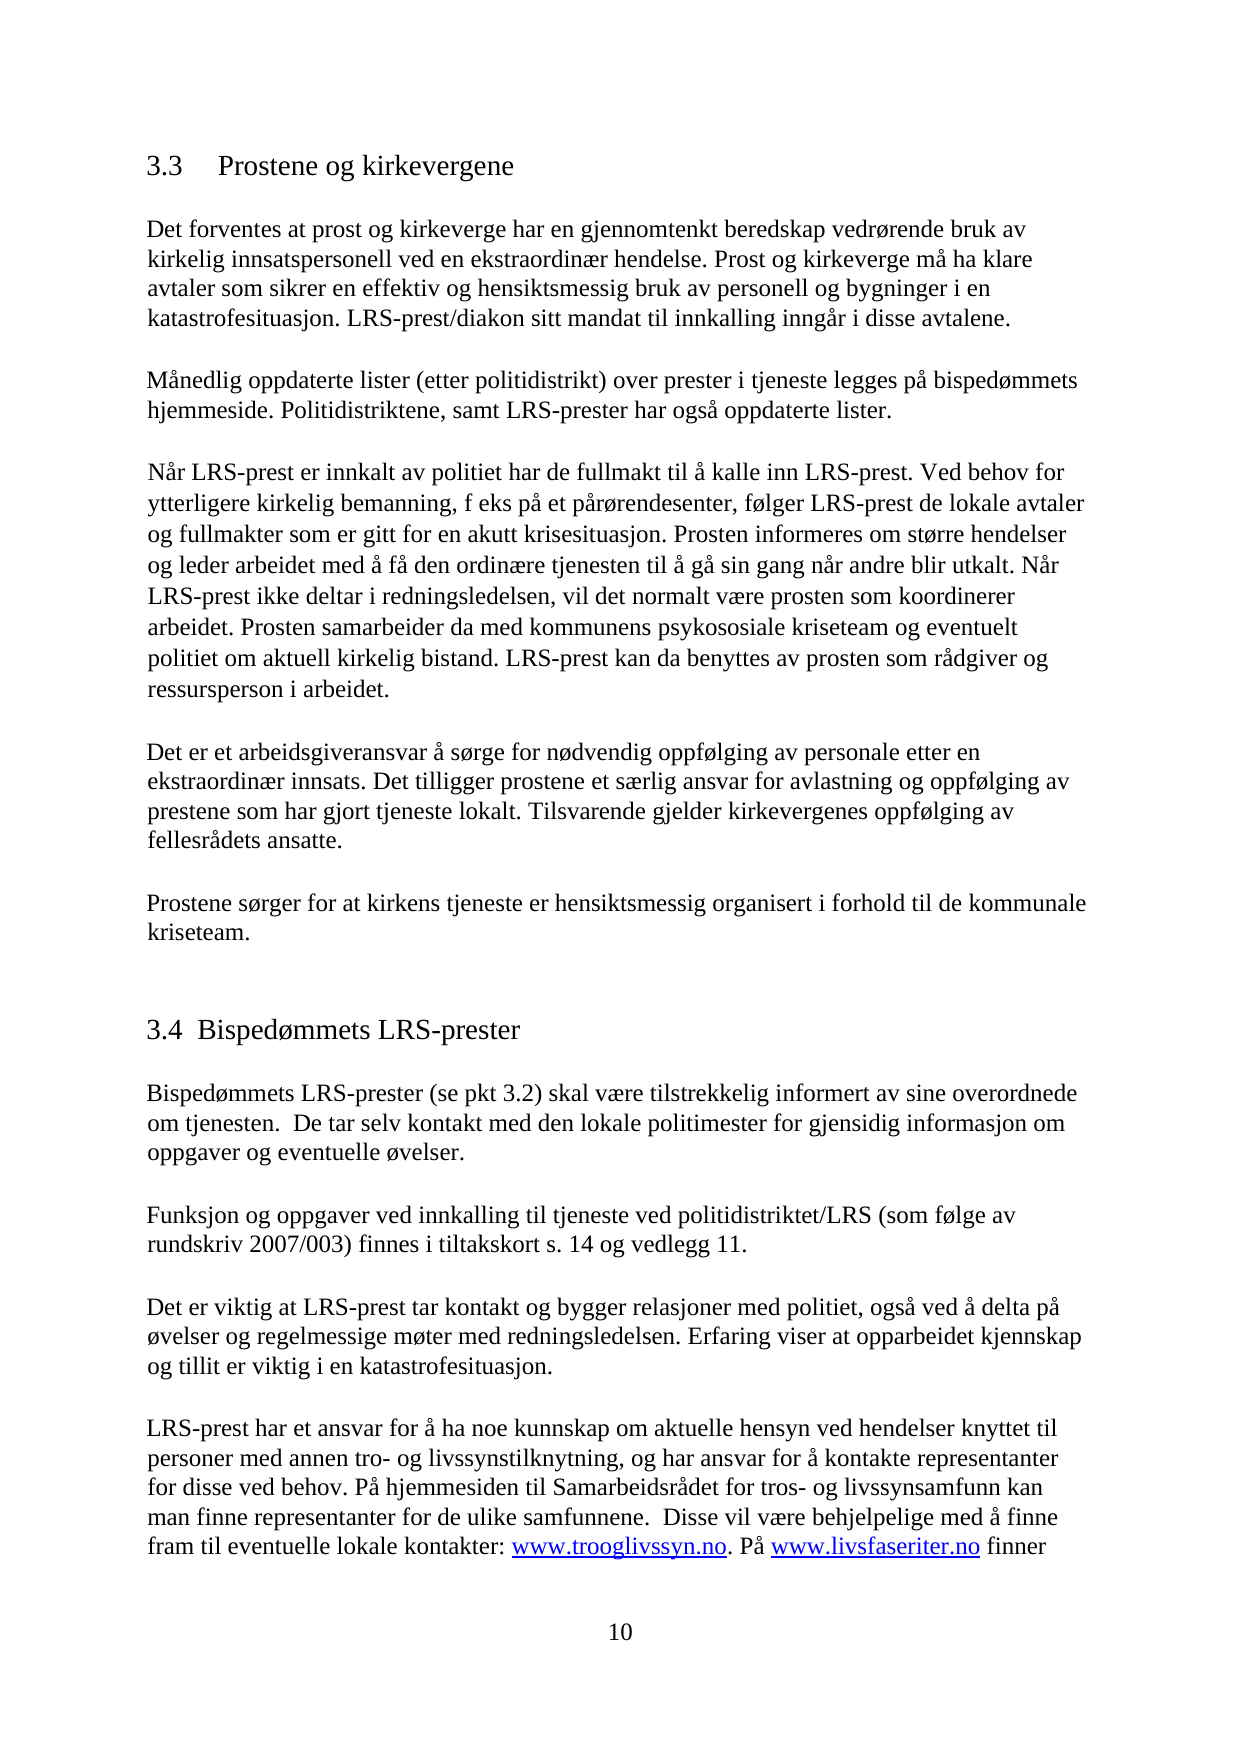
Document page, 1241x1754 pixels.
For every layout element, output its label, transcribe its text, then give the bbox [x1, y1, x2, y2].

text Månedlig oppdaterte lister (etter politidistrikt) over prester i tjeneste legges på bispedømmets hjemmeside. Politidistriktene, samt LRS-prester har også oppdaterte lister. [146, 365, 1092, 424]
text Prostene sørger for at kirkens tjeneste er hensiktsmessig organisert i forhold til de kommunale kriseteam. [146, 888, 1092, 946]
text Bispedømmets LRS-prester (se pkt 3.2) skal være tilstrekkelig informert av sine overordnede om tjenesten. De tar selv kontakt med den lokale politimester for gjensidig informasjon om oppgaver og eventuelle øvelser. [146, 1078, 1092, 1166]
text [146, 1413, 1092, 1560]
subtitle 3.3 Prostene og kirkevergene [146, 148, 1092, 181]
subtitle 3.4 Bispedømmets LRS-prester [146, 1012, 1092, 1046]
text Det forventes at prost og kirkeverge har en gjennomtenkt beredskap vedrørende bruk av kirkelig innsatspersonell ved en ekstraordinær hendelse. Prost og kirkeverge må ha klare avtaler som sikrer en effektiv og hensiktsmessig bruk av personell og bygninger i en katastrofesituasjon. LRS-prest/diakon sitt mandat til innkalling inngår i disse avtalene. [146, 214, 1092, 332]
text Når LRS-prest er innkalt av politiet har de fullmakt til å kalle inn LRS-prest. Ved behov for ytterligere kirkelig bemanning, f eks på et pårørendesenter, følger LRS-prest de lokale avtaler og fullmakter som er gitt for en akutt krisesituasjon. Prosten informeres om større hendelser og leder arbeidet med å få den ordinære tjenesten til å gå sin gang når andre blir utkalt. Når LRS-prest ikke deltar i redningsledelsen, vil det normalt være prosten som koordinerer arbeidet. Prosten samarbeider da med kommunens psykososiale kriseteam og eventuelt politiet om aktuell kirkelig bistand. LRS-prest kan da benyttes av prosten som rådgiver og ressursperson i arbeidet. [147, 457, 1092, 703]
text Det er viktig at LRS-prest tar kontakt og bygger relasjoner med politiet, også ved å delta på øvelser og regelmessige møter med redningsledelsen. Erfaring viser at opparbeidet kjennskap og tillit er viktig i en katastrofesituasjon. [146, 1292, 1092, 1379]
text Det er et arbeidsgiveransvar å sørge for nødvendig oppfølging av personale etter en ekstraordinær innsats. Det tilligger prostene et særlig ansvar for avlastning og oppfølging av prestene som har gjort tjeneste lokalt. Tilsvarende gjelder kirkevergenes oppfølging av fellesrådets ansatte. [146, 737, 1092, 854]
text Funksjon og oppgaver ved innkalling til tjeneste ved politidistriktet/LRS (som følge av rundskriv 2007/003) finnes i tiltakskort s. 14 og vedlegg 11. [146, 1200, 1092, 1258]
